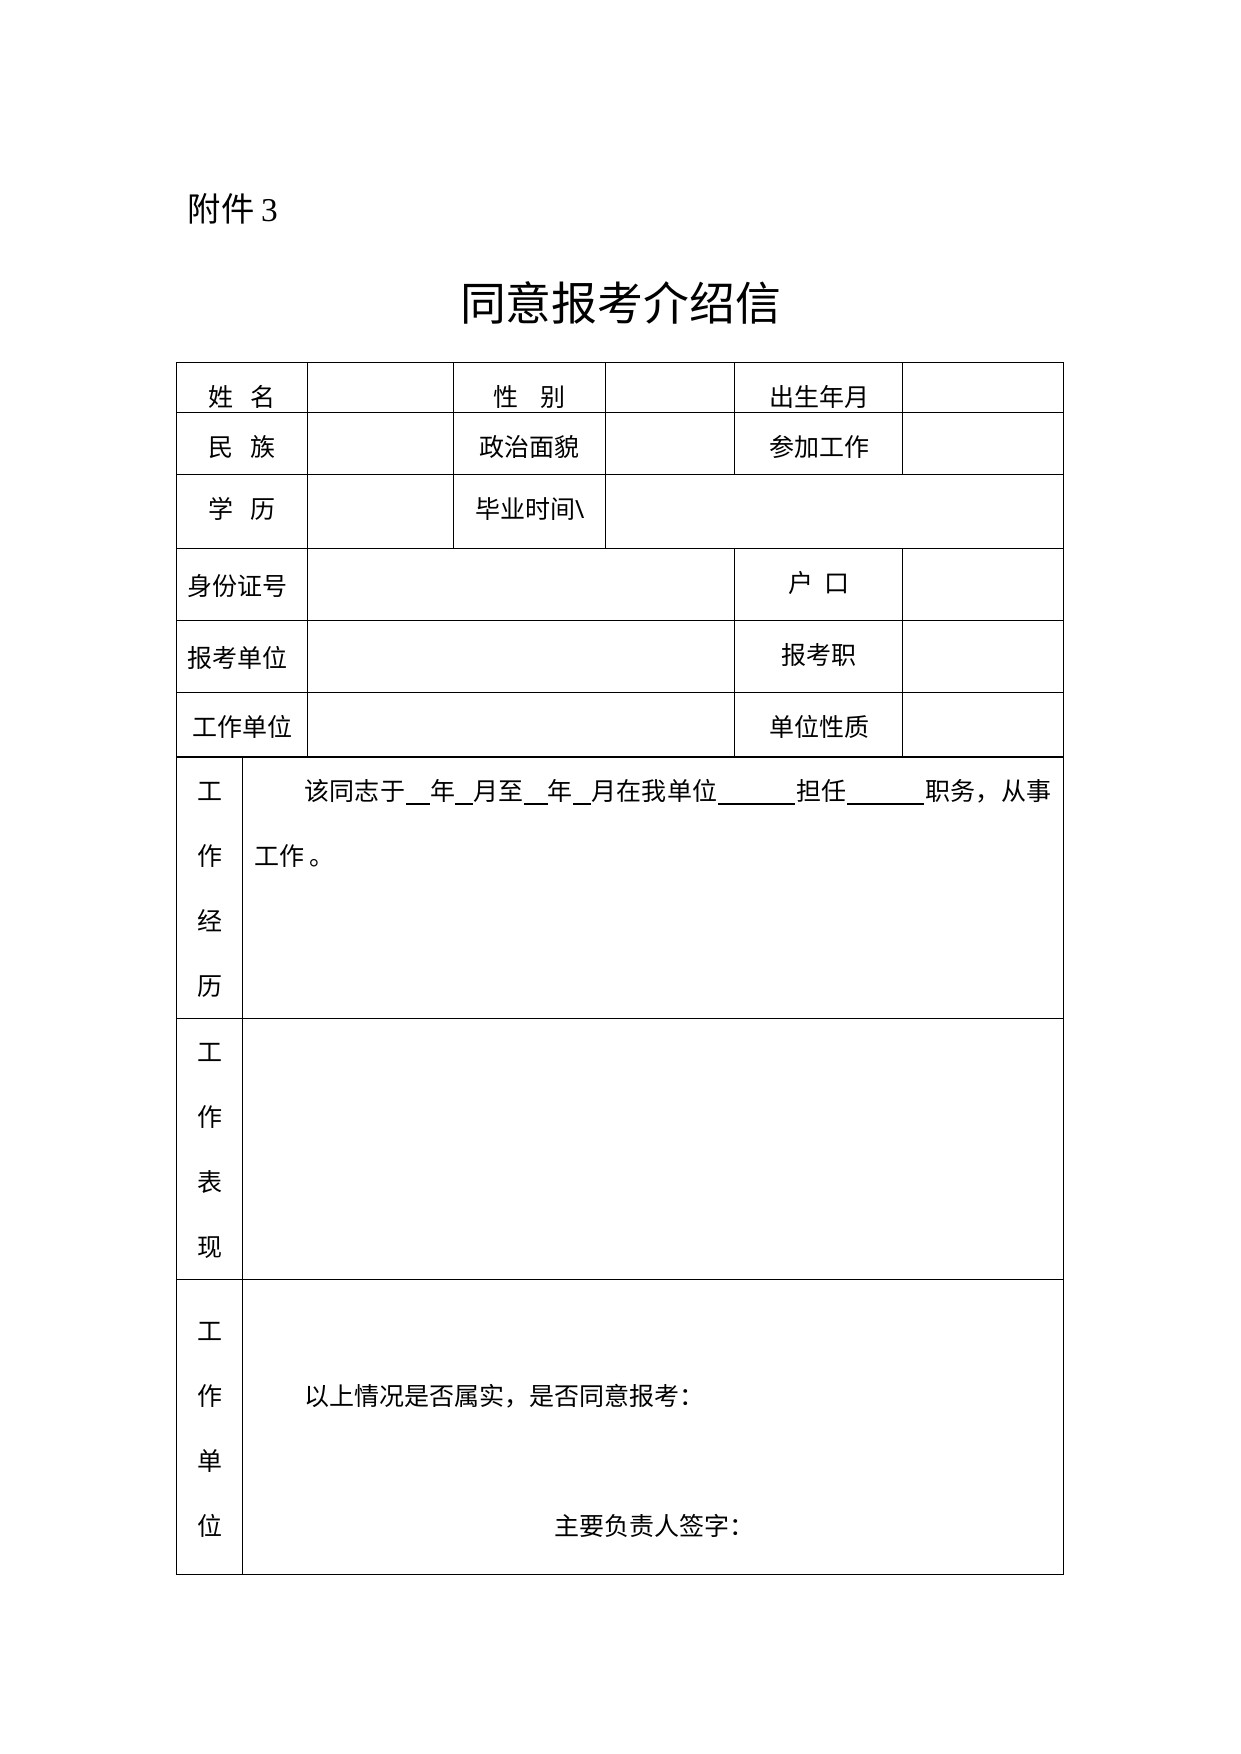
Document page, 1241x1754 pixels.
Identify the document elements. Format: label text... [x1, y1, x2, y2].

table_cell [308, 413, 453, 474]
table_cell 政治面貌 [454, 413, 605, 474]
table_header [606, 363, 734, 412]
table_cell [243, 1019, 1063, 1278]
table_cell [308, 621, 734, 692]
table_cell [606, 413, 734, 474]
table_cell [308, 693, 734, 756]
table_cell [308, 475, 453, 548]
text 附件3 [187, 174, 1053, 239]
table_cell [903, 413, 1063, 474]
table_cell 报考单位 [177, 621, 307, 692]
table_cell 报考职 （岗）位 [735, 621, 902, 692]
table_cell 民 族 [177, 413, 307, 474]
table_cell 毕业时间\学校\专业 [454, 475, 605, 548]
table_header [903, 363, 1063, 412]
table_cell 单位性质 [735, 693, 902, 756]
table_header 出生年月 [735, 363, 902, 412]
table_cell 工作经历 [177, 758, 242, 1017]
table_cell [243, 1280, 1063, 1573]
table_header [308, 363, 453, 412]
table_cell 身份证号 [177, 549, 307, 620]
table_cell 学 历 学 位 [177, 475, 307, 548]
table_cell [308, 549, 734, 620]
table_cell 工作表现 [177, 1019, 242, 1278]
table_cell 工作单位意见 [177, 1280, 242, 1573]
table_header 姓 名 [177, 363, 307, 412]
table_cell [606, 475, 1063, 548]
table_cell [903, 549, 1063, 620]
table_cell 户 口 所在地 [735, 549, 902, 620]
table_cell [903, 621, 1063, 692]
table_cell 工作单位 [177, 693, 307, 756]
table_cell [903, 693, 1063, 756]
table_cell 该同志于 年 月至 年 月在我单位 担任 职务，从事 工作 。 [243, 758, 1063, 1017]
table_cell 参加工作 时 间 [735, 413, 902, 474]
text 同意报考介绍信 [187, 252, 1053, 349]
table_header 性 别 [454, 363, 605, 412]
